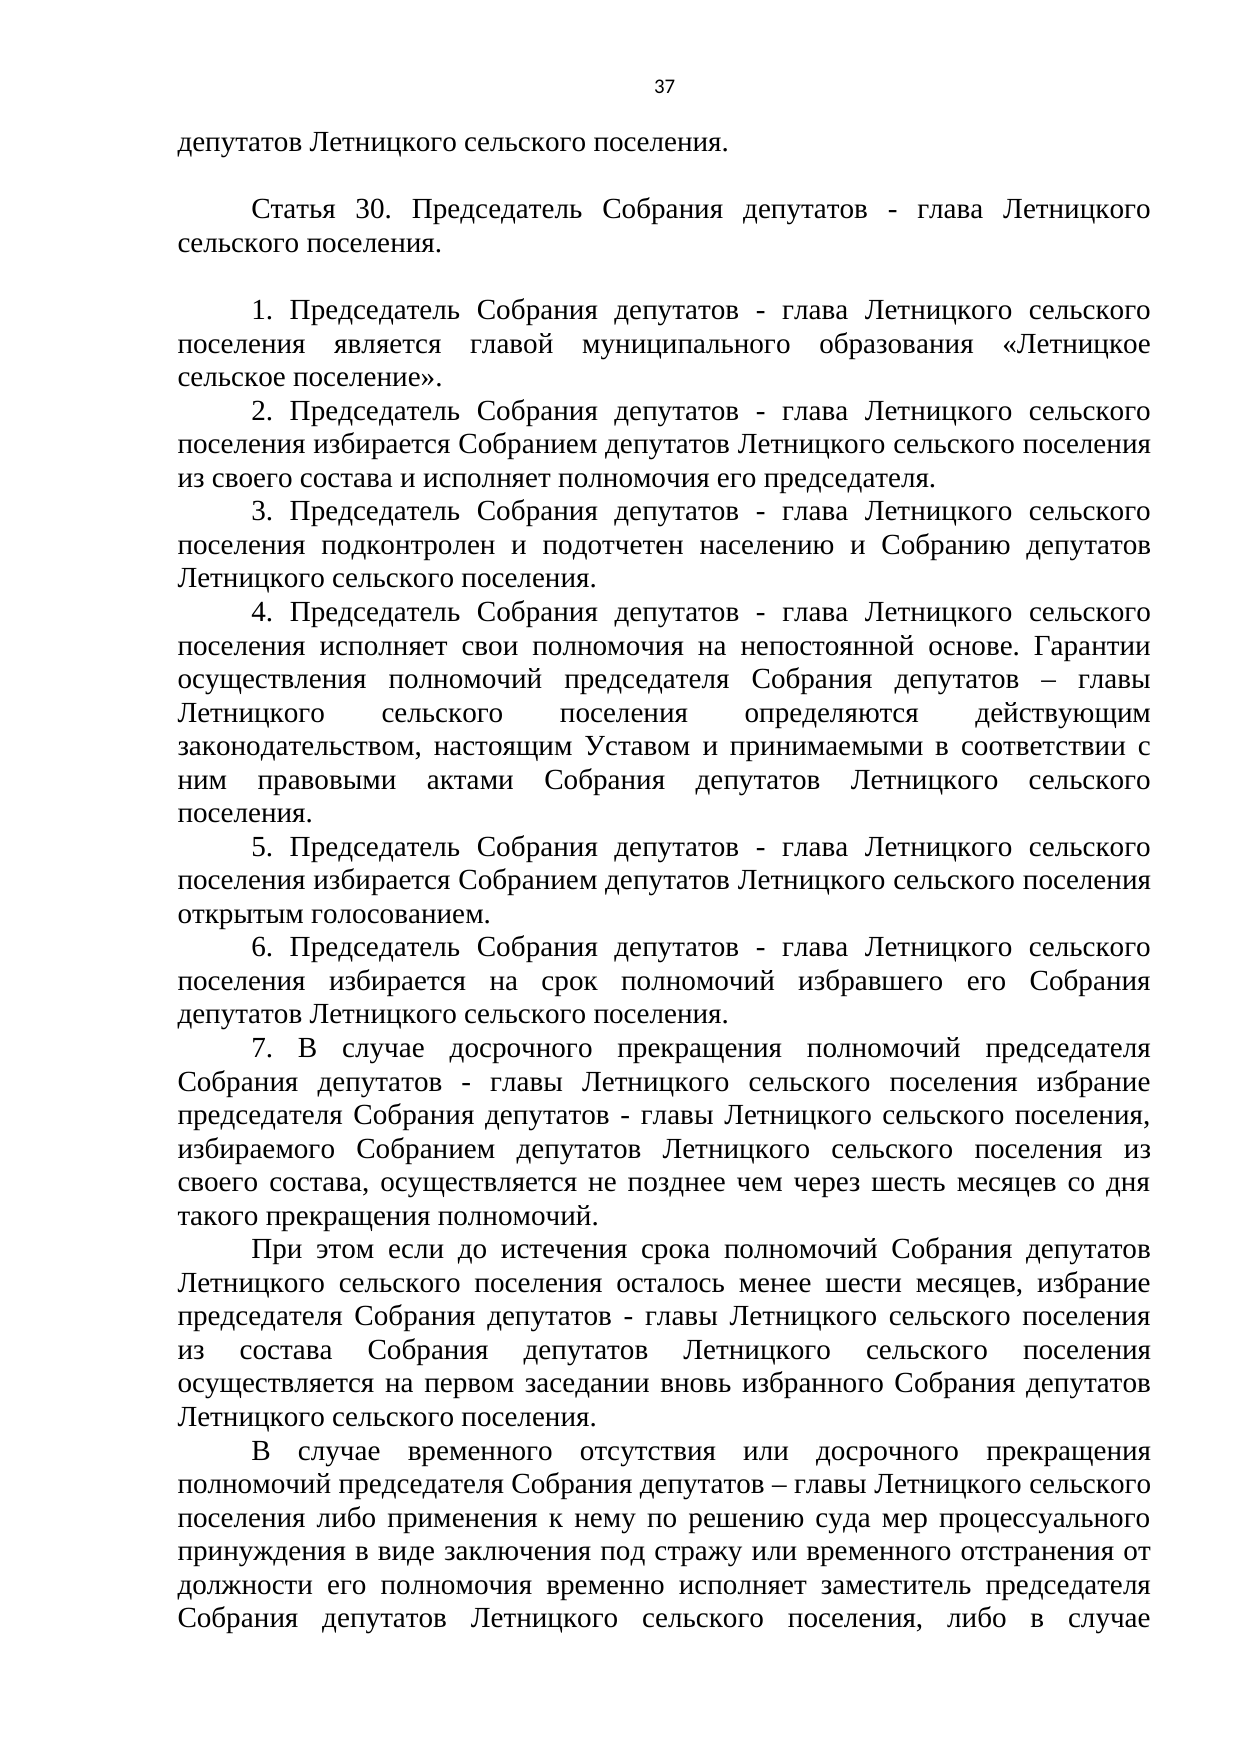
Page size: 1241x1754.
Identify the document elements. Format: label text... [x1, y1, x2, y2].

text 3. Председатель Собрания депутатов - глава Летницкого сельского поселения подконтролен и подотчетен населению и Собранию депутатов Летницкого сельского поселения. [177, 493, 1152, 594]
text 2. Председатель Собрания депутатов - глава Летницкого сельского поселения избирается Собранием депутатов Летницкого сельского поселения из своего состава и исполняет полномочия его председателя. [177, 393, 1152, 493]
text 1. Председатель Собрания депутатов - глава Летницкого сельского поселения является главой муниципального образования «Летницкое сельское поселение». [177, 292, 1152, 393]
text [177, 1433, 1152, 1634]
text 7. В случае досрочного прекращения полномочий председателя Собрания депутатов - главы Летницкого сельского поселения избрание председателя Собрания депутатов - главы Летницкого сельского поселения, избираемого Собранием депутатов Летницкого сельского поселения из своего состава, осуществляется не позднее чем через шесть месяцев со дня такого прекращения полномочий. [177, 1030, 1152, 1231]
text При этом если до истечения срока полномочий Собрания депутатов Летницкого сельского поселения осталось менее шести месяцев, избрание председателя Собрания депутатов - главы Летницкого сельского поселения из состава Собрания депутатов Летницкого сельского поселения осуществляется на первом заседании вновь избранного Собрания депутатов Летницкого сельского поселения. [177, 1231, 1152, 1433]
text 5. Председатель Собрания депутатов - глава Летницкого сельского поселения избирается Собранием депутатов Летницкого сельского поселения открытым голосованием. [177, 829, 1152, 929]
text 6. Председатель Собрания депутатов - глава Летницкого сельского поселения избирается на срок полномочий избравшего его Собрания депутатов Летницкого сельского поселения. [177, 929, 1152, 1030]
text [177, 124, 1152, 158]
text Статья 30. Председатель Собрания депутатов - глава Летницкого сельского поселения. [177, 192, 1152, 259]
text 4. Председатель Собрания депутатов - глава Летницкого сельского поселения исполняет свои полномочия на непостоянной основе. Гарантии осуществления полномочий председателя Собрания депутатов – главы Летницкого сельского поселения определяются действующим законодательством, настоящим Уставом и принимаемыми в соответствии с ним правовыми актами Собрания депутатов Летницкого сельского поселения. [177, 594, 1152, 829]
